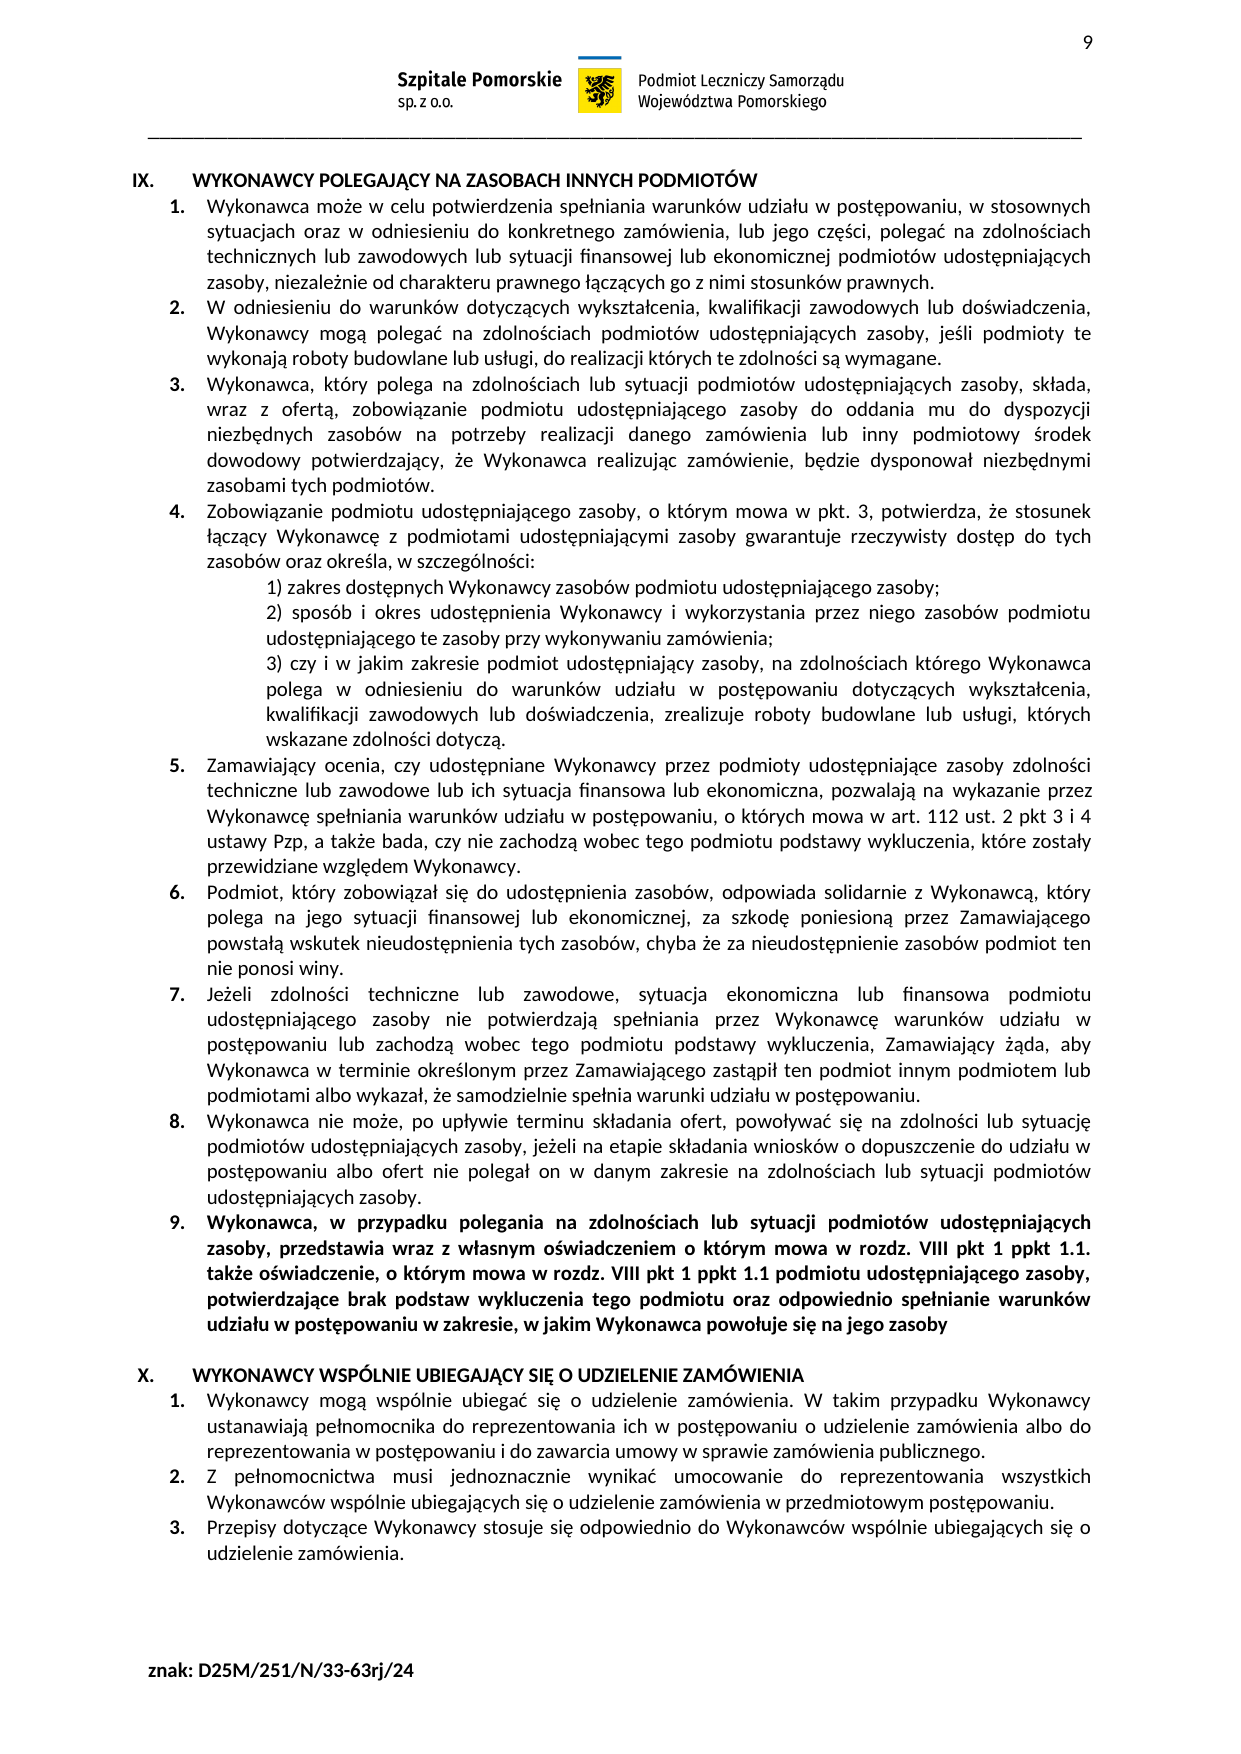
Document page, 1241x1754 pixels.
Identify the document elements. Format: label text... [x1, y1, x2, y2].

list Zobowiązanie podmiotu udostępniającego zasoby, o którym mowa w pkt. 3, potwierdza, że stosunek łączący Wykonawcę z podmiotami udostępniającymi zasoby gwarantuje rzeczywisty dostęp do tych zasobów oraz określa, w szczególności: [169, 498, 1093, 574]
text 3) czy i w jakim zakresie podmiot udostępniający zasoby, na zdolnościach którego Wykonawca polega w odniesieniu do warunków udziału w postępowaniu dotyczących wykształcenia, kwalifikacji zawodowych lub doświadczenia, zrealizuje roboty budowlane lub usługi, których wskazane zdolności dotyczą. [266, 650, 1093, 752]
picture [396, 55, 844, 114]
text 1) zakres dostępnych Wykonawcy zasobów podmiotu udostępniającego zasoby; [266, 574, 1093, 599]
list Wykonawca może w celu potwierdzenia spełniania warunków udziału w postępowaniu, w stosownych sytuacjach oraz w odniesieniu do konkretnego zamówienia, lub jego części, polegać na zdolnościach technicznych lub zawodowych lub sytuacji finansowej lub ekonomicznej podmiotów udostępniających zasoby, niezależnie od charakteru prawnego łączących go z nimi stosunków prawnych. [169, 193, 1093, 294]
list Wykonawca, który polega na zdolnościach lub sytuacji podmiotów udostępniających zasoby, składa, wraz z ofertą, zobowiązanie podmiotu udostępniającego zasoby do oddania mu do dyspozycji niezbędnych zasobów na potrzeby realizacji danego zamówienia lub inny podmiotowy środek dowodowy potwierdzający, że Wykonawca realizując zamówienie, będzie dysponował niezbędnymi zasobami tych podmiotów. [169, 371, 1093, 498]
text 2) sposób i okres udostępnienia Wykonawcy i wykorzystania przez niego zasobów podmiotu udostępniającego te zasoby przy wykonywaniu zamówienia; [266, 599, 1093, 650]
list Wykonawca nie może, po upływie terminu składania ofert, powoływać się na zdolności lub sytuację podmiotów udostępniających zasoby, jeżeli na etapie składania wniosków o dopuszczenie do udziału w postępowaniu albo ofert nie polegał on w danym zakresie na zdolnościach lub sytuacji podmiotów udostępniających zasoby. [169, 1108, 1093, 1209]
list Podmiot, który zobowiązał się do udostępnienia zasobów, odpowiada solidarnie z Wykonawcą, który polega na jego sytuacji finansowej lub ekonomicznej, za szkodę poniesioną przez Zamawiającego powstałą wskutek nieudostępnienia tych zasobów, chyba że za nieudostępnienie zasobów podmiot ten nie ponosi winy. [169, 879, 1093, 981]
list Wykonawcy mogą wspólnie ubiegać się o udzielenie zamówienia. W takim przypadku Wykonawcy ustanawiają pełnomocnika do reprezentowania ich w postępowaniu o udzielenie zamówienia albo do reprezentowania w postępowaniu i do zawarcia umowy w sprawie zamówienia publicznego. [169, 1387, 1093, 1464]
list WYKONAWCY POLEGAJĄCY NA ZASOBACH INNYCH PODMIOTÓW [154, 167, 1093, 193]
list Wykonawca, w przypadku polegania na zdolnościach lub sytuacji podmiotów udostępniających zasoby, przedstawia wraz z własnym oświadczeniem o którym mowa w rozdz. VIII pkt 1 ppkt 1.1. także oświadczenie, o którym mowa w rozdz. VIII pkt 1 ppkt 1.1 podmiotu udostępniającego zasoby, potwierdzające brak podstaw wykluczenia tego podmiotu oraz odpowiednio spełnianie warunków udziału w postępowaniu w zakresie, w jakim Wykonawca powołuje się na jego zasoby [169, 1209, 1093, 1337]
list Przepisy dotyczące Wykonawcy stosuje się odpowiednio do Wykonawców wspólnie ubiegających się o udzielenie zamówienia. [169, 1514, 1093, 1565]
list Zamawiający ocenia, czy udostępniane Wykonawcy przez podmioty udostępniające zasoby zdolności techniczne lub zawodowe lub ich sytuacja finansowa lub ekonomiczna, pozwalają na wykazanie przez Wykonawcę spełniania warunków udziału w postępowaniu, o których mowa w art. 112 ust. 2 pkt 3 i 4 ustawy Pzp, a także bada, czy nie zachodzą wobec tego podmiotu podstawy wykluczenia, które zostały przewidziane względem Wykonawcy. [169, 752, 1093, 879]
list Jeżeli zdolności techniczne lub zawodowe, sytuacja ekonomiczna lub finansowa podmiotu udostępniającego zasoby nie potwierdzają spełniania przez Wykonawcę warunków udziału w postępowaniu lub zachodzą wobec tego podmiotu podstawy wykluczenia, Zamawiający żąda, aby Wykonawca w terminie określonym przez Zamawiającego zastąpił ten podmiot innym podmiotem lub podmiotami albo wykazał, że samodzielnie spełnia warunki udziału w postępowaniu. [169, 981, 1093, 1108]
list Z pełnomocnictwa musi jednoznacznie wynikać umocowanie do reprezentowania wszystkich Wykonawców wspólnie ubiegających się o udzielenie zamówienia w przedmiotowym postępowaniu. [169, 1464, 1093, 1514]
list WYKONAWCY WSPÓLNIE UBIEGAJĄCY SIĘ O UDZIELENIE ZAMÓWIENIA [154, 1362, 1093, 1387]
list W odniesieniu do warunków dotyczących wykształcenia, kwalifikacji zawodowych lub doświadczenia, Wykonawcy mogą polegać na zdolnościach podmiotów udostępniających zasoby, jeśli podmioty te wykonają roboty budowlane lub usługi, do realizacji których te zdolności są wymagane. [169, 294, 1093, 371]
